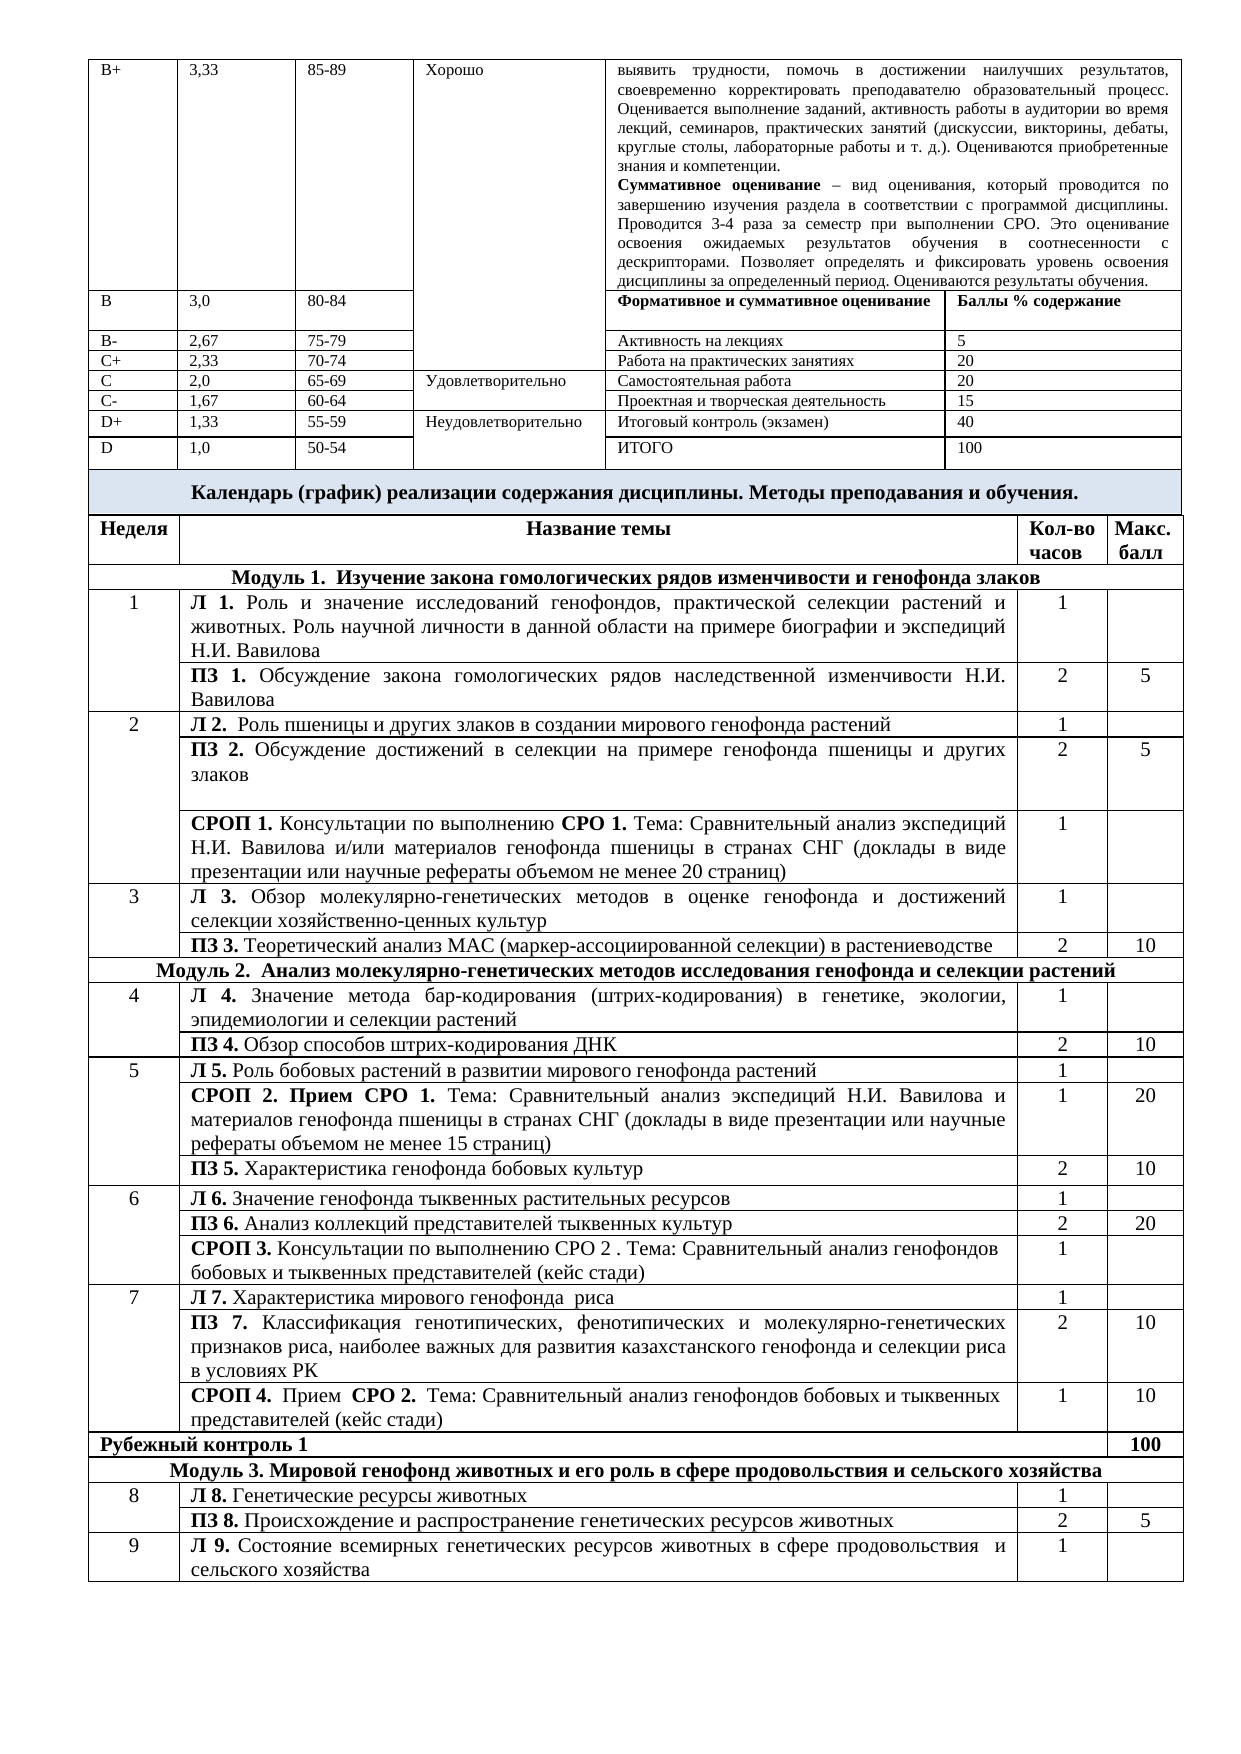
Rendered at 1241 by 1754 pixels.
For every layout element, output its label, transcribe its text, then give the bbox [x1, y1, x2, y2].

table_cell 65-69 [296, 371, 413, 390]
table_cell 10 [1108, 1310, 1183, 1382]
table_cell 1 [1018, 1236, 1107, 1284]
table_header Название темы [180, 516, 1017, 564]
table_cell Проектная и творческая деятельность [606, 391, 944, 410]
table_cell [1108, 1285, 1183, 1309]
table_cell [1108, 884, 1183, 932]
table_cell 1 [1018, 1383, 1107, 1431]
table_cell ИТОГО [606, 438, 944, 469]
table_cell B+ [89, 60, 177, 290]
table_cell ПЗ 5. Характеристика генофонда бобовых культур [180, 1156, 1017, 1184]
table_cell СРОП 3. Консультации по выполнению СРО 2 . Тема: Сравнительный анализ генофондов бобовых и тыквенных представителей (кейс стади) [180, 1236, 1017, 1284]
table_cell 100 [1108, 1433, 1183, 1456]
table_cell 2,67 [178, 331, 295, 350]
table_cell Баллы % содержание [946, 291, 1181, 329]
table_cell 20 [1108, 1083, 1183, 1155]
table_cell 100 [946, 438, 1181, 469]
table_cell Л 9. Состояние всемирных генетических ресурсов животных в сфере продовольствия и сельского хозяйства [180, 1533, 1017, 1581]
table_header Макс. балл [1108, 516, 1183, 564]
table_cell СРОП 1. Консультации по выполнению СРО 1. Тема: Сравнительный анализ экспедиций Н.И. Вавилова и/или материалов генофонда пшеницы в странах СНГ (доклады в виде презентации или научные рефераты объемом не менее 20 страниц) [180, 811, 1017, 883]
table_cell 20 [1108, 1211, 1183, 1235]
table_cell 5 [1108, 1508, 1183, 1532]
table_cell 15 [946, 391, 1181, 410]
table_cell Л 4. Значение метода бар-кодирования (штрих-кодирования) в генетике, экологии, эпидемиологии и селекции растений [180, 983, 1017, 1031]
table_cell 4 [89, 983, 179, 1056]
table_cell [1108, 1533, 1183, 1581]
table_cell Л 6. Значение генофонда тыквенных растительных ресурсов [180, 1186, 1017, 1209]
table_cell 3,0 [178, 291, 295, 329]
table_cell 8 [89, 1483, 179, 1532]
table_cell [1108, 1483, 1183, 1507]
table_cell 1 [1018, 590, 1107, 662]
table_cell Хорошо [414, 60, 605, 370]
table_cell 55-59 [296, 411, 413, 436]
table_cell 20 [946, 351, 1181, 370]
table_cell Работа на практических занятиях [606, 351, 944, 370]
table_cell [1108, 811, 1183, 883]
table_cell Л 3. Обзор молекулярно-генетических методов в оценке генофонда и достижений селекции хозяйственно-ценных культур [180, 884, 1017, 932]
table_cell 75-79 [296, 331, 413, 350]
table_cell 60-64 [296, 391, 413, 410]
table_cell ПЗ 2. Обсуждение достижений в селекции на примере генофонда пшеницы и других злаков [180, 738, 1017, 809]
table_cell C- [89, 391, 177, 410]
table_cell 2 [1018, 1508, 1107, 1532]
table_cell 3,33 [178, 60, 295, 290]
table_cell 80-84 [296, 291, 413, 329]
table_cell Удовлетворительно [414, 371, 605, 410]
table_cell 9 [89, 1533, 179, 1581]
table_cell 40 [946, 411, 1181, 436]
table_cell D [89, 438, 177, 469]
table_cell 1,33 [178, 411, 295, 436]
table_cell Активность на лекциях [606, 331, 944, 350]
table_cell 1,67 [178, 391, 295, 410]
table_cell 1 [1018, 712, 1107, 736]
table_cell Л 1. Роль и значение исследований генофондов, практической селекции растений и животных. Роль научной личности в данной области на примере биографии и экспедиций Н.И. Вавилова [180, 590, 1017, 662]
table_cell 85-89 [296, 60, 413, 290]
table_cell 2 [1018, 1033, 1107, 1056]
table_cell Неудовлетворительно [414, 411, 605, 469]
table_cell [1108, 590, 1183, 662]
table_cell 1,0 [178, 438, 295, 469]
table_cell 2 [1018, 1310, 1107, 1382]
table_cell 1 [1018, 811, 1107, 883]
table_cell 2 [1018, 933, 1107, 957]
table_cell [1108, 712, 1183, 736]
table_cell Л 2. Роль пшеницы и других злаков в создании мирового генофонда растений [180, 712, 1017, 736]
table_cell 6 [89, 1186, 179, 1284]
table_cell 2,0 [178, 371, 295, 390]
table_cell Формативное и суммативное оценивание [606, 291, 944, 329]
table_cell [1108, 1236, 1183, 1284]
table_cell 1 [89, 590, 179, 711]
table_cell 1 [1018, 1285, 1107, 1309]
table_cell Модуль 1. Изучение закона гомологических рядов изменчивости и генофонда злаков [89, 565, 1183, 589]
table_cell СРОП 2. Прием СРО 1. Тема: Сравнительный анализ экспедиций Н.И. Вавилова и материалов генофонда пшеницы в странах СНГ (доклады в виде презентации или научные рефераты объемом не менее 15 страниц) [180, 1083, 1017, 1155]
table_cell 2,33 [178, 351, 295, 370]
table_cell 1 [1018, 1083, 1107, 1155]
table_cell СРОП 4. Прием СРО 2. Тема: Сравнительный анализ генофондов бобовых и тыквенных представителей (кейс стади) [180, 1383, 1017, 1431]
table_cell Рубежный контроль 1 [89, 1433, 1107, 1456]
table_cell 1 [1018, 1533, 1107, 1581]
table_header Кол-во часов [1018, 516, 1107, 564]
table_cell 3 [89, 884, 179, 957]
table_cell 10 [1108, 1383, 1183, 1431]
table_cell C+ [89, 351, 177, 370]
table_cell 5 [1108, 663, 1183, 711]
table_cell 7 [89, 1285, 179, 1431]
table_cell B [89, 291, 177, 329]
table_cell C [89, 371, 177, 390]
table_cell 10 [1108, 1156, 1183, 1184]
table_cell Л 8. Генетические ресурсы животных [180, 1483, 1017, 1507]
table_cell 1 [1018, 1483, 1107, 1507]
table_cell 50-54 [296, 438, 413, 469]
table_cell 5 [89, 1058, 179, 1184]
table_cell 1 [1018, 884, 1107, 932]
table_cell 10 [1108, 1033, 1183, 1056]
table_cell 10 [1108, 933, 1183, 957]
table_cell 2 [89, 712, 179, 883]
table_header Неделя [89, 516, 179, 564]
table_cell Итоговый контроль (экзамен) [606, 411, 944, 436]
table_cell 1 [1018, 983, 1107, 1031]
table_cell 2 [1018, 1211, 1107, 1235]
table_cell ПЗ 3. Теоретический анализ МАС (маркер-ассоциированной селекции) в растениеводстве [180, 933, 1017, 957]
table_cell 5 [946, 331, 1181, 350]
table_cell B- [89, 331, 177, 350]
table_cell D+ [89, 411, 177, 436]
table_cell Календарь (график) реализации содержания дисциплины. Методы преподавания и обучения. [89, 470, 1181, 513]
table_cell ПЗ 4. Обзор способов штрих-кодирования ДНК [180, 1033, 1017, 1056]
table_cell 5 [1108, 738, 1183, 809]
table_cell [1108, 1186, 1183, 1209]
table_cell [1108, 1058, 1183, 1082]
table_cell 1 [1018, 1058, 1107, 1082]
table_cell Модуль 3. Мировой генофонд животных и его роль в сфере продовольствия и сельского хозяйства [89, 1458, 1183, 1482]
table_cell Л 5. Роль бобовых растений в развитии мирового генофонда растений [180, 1058, 1017, 1082]
table_cell ПЗ 6. Анализ коллекций представителей тыквенных культур [180, 1211, 1017, 1235]
table_cell 1 [1018, 1186, 1107, 1209]
table_cell 20 [946, 371, 1181, 390]
table_cell Л 7. Характеристика мирового генофонда риса [180, 1285, 1017, 1309]
table_cell Самостоятельная работа [606, 371, 944, 390]
table_cell 70-74 [296, 351, 413, 370]
table_cell 2 [1018, 663, 1107, 711]
table_cell Модуль 2. Анализ молекулярно-генетических методов исследования генофонда и селекции растений [89, 958, 1183, 982]
table_cell [1108, 983, 1183, 1031]
table_cell ПЗ 8. Происхождение и распространение генетических ресурсов животных [180, 1508, 1017, 1532]
table_cell ПЗ 7. Классификация генотипических, фенотипических и молекулярно-генетических признаков риса, наиболее важных для развития казахстанского генофонда и селекции риса в условиях РК [180, 1310, 1017, 1382]
table_cell ПЗ 1. Обсуждение закона гомологических рядов наследственной изменчивости Н.И. Вавилова [180, 663, 1017, 711]
table_cell 2 [1018, 738, 1107, 809]
table_cell 2 [1018, 1156, 1107, 1184]
